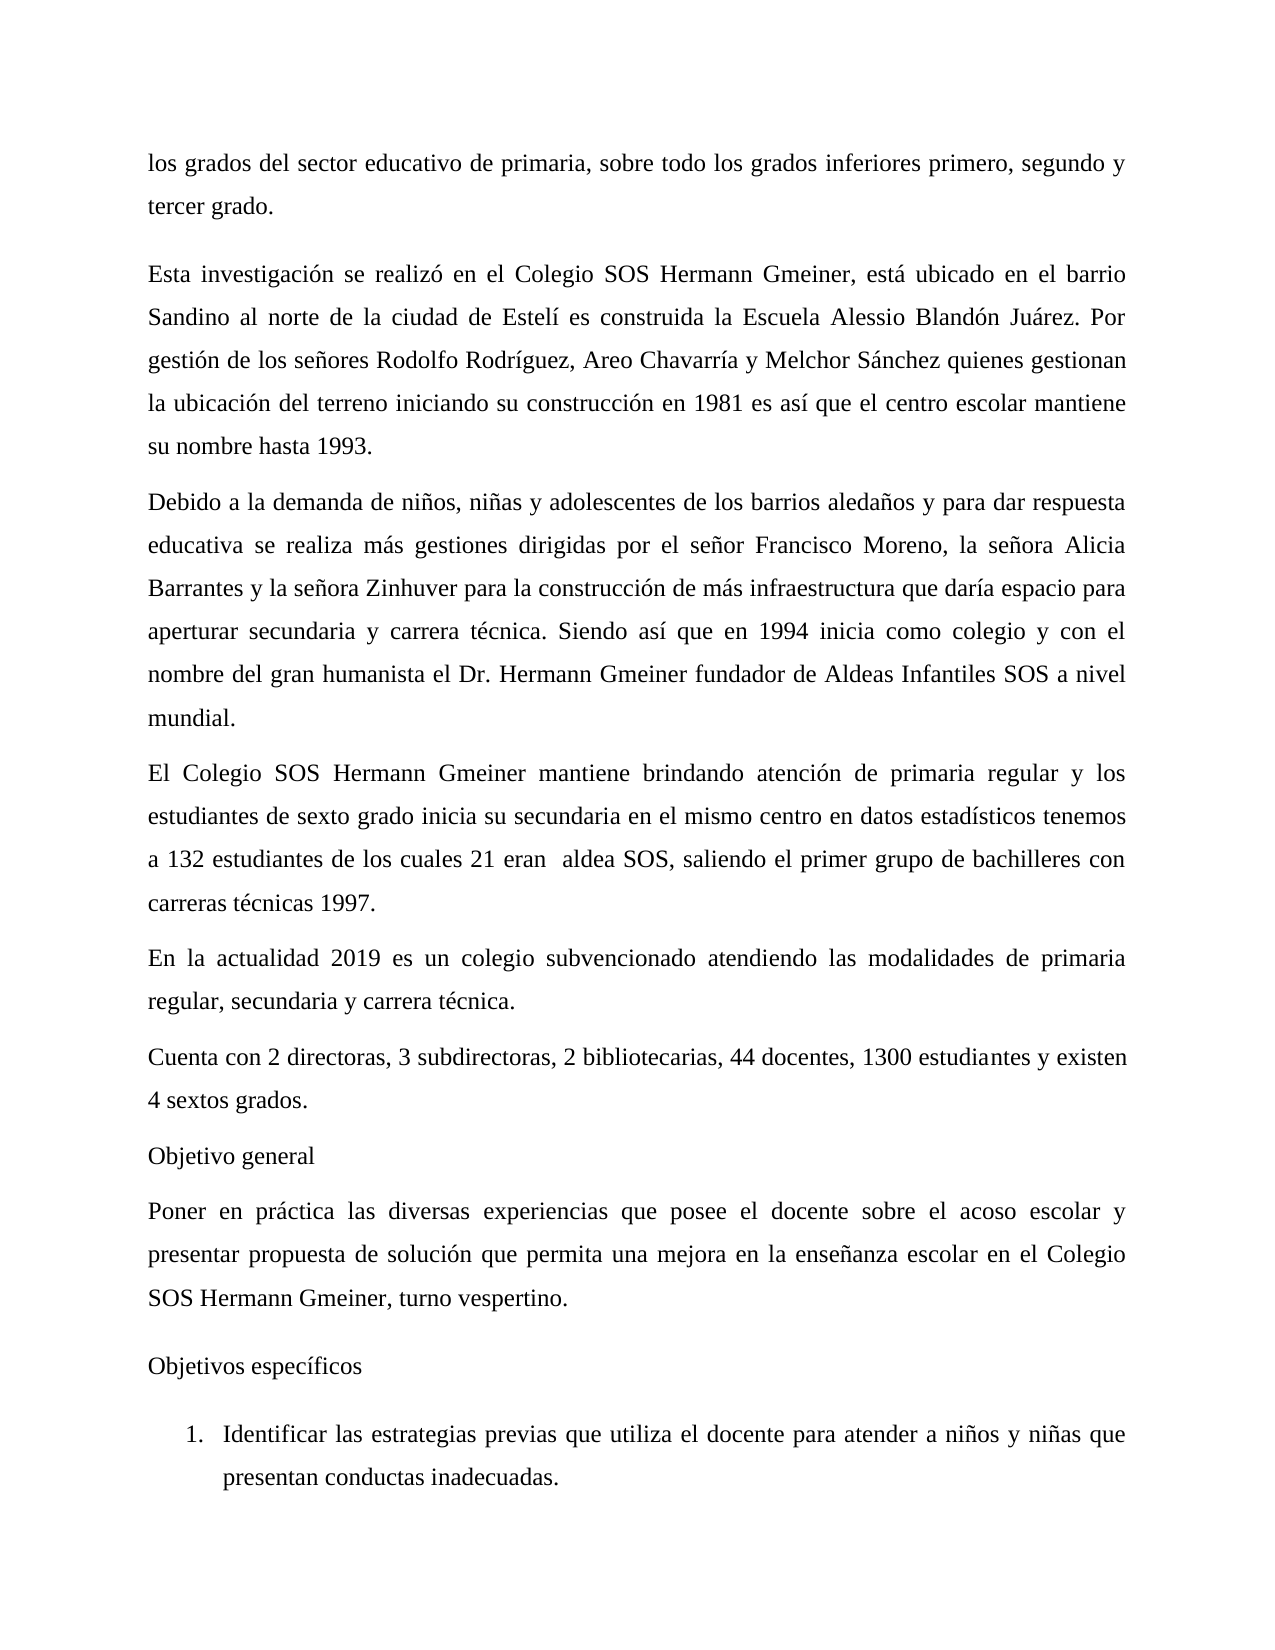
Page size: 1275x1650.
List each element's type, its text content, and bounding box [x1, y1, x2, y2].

text El Colegio SOS Hermann Gmeiner mantiene brindando atención de primaria regular y los estudiantes de sexto grado inicia su secundaria en el mismo centro en datos estadísticos tenemos a 132 estudiantes de los cuales 21 eran aldea SOS, saliendo el primer grupo de bachilleres con carreras técnicas 1997. [148, 758, 1127, 916]
list Identificar las estrategias previas que utiliza el docente para atender a niños y niñas que presentan conductas inadecuadas. [185, 1419, 1127, 1491]
subtitle Objetivos específicos [148, 1351, 1127, 1379]
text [148, 148, 1127, 219]
text Cuenta con 2 directoras, 3 subdirectoras, 2 bibliotecarias, 44 docentes, 1300 estudiantes y existen 4 sextos grados. [148, 1042, 1127, 1114]
text Debido a la demanda de niños, niñas y adolescentes de los barrios aledaños y para dar respuesta educativa se realiza más gestiones dirigidas por el señor Francisco Moreno, la señora Alicia Barrantes y la señora Zinhuver para la construcción de más infraestructura que daría espacio para aperturar secundaria y carrera técnica. Siendo así que en 1994 inicia como colegio y con el nombre del gran humanista el Dr. Hermann Gmeiner fundador de Aldeas Infantiles SOS a nivel mundial. [148, 487, 1127, 731]
text En la actualidad 2019 es un colegio subvencionado atendiendo las modalidades de primaria regular, secundaria y carrera técnica. [148, 943, 1127, 1015]
text Objetivo general [148, 1141, 1127, 1169]
text Esta investigación se realizó en el Colegio SOS Hermann Gmeiner, está ubicado en el barrio Sandino al norte de la ciudad de Estelí es construida la Escuela Alessio Blandón Juárez. Por gestión de los señores Rodolfo Rodríguez, Areo Chavarría y Melchor Sánchez quienes gestionan la ubicación del terreno iniciando su construcción en 1981 es así que el centro escolar mantiene su nombre hasta 1993. [148, 259, 1127, 460]
text Poner en práctica las diversas experiencias que posee el docente sobre el acoso escolar y presentar propuesta de solución que permita una mejora en la enseñanza escolar en el Colegio SOS Hermann Gmeiner, turno vespertino. [148, 1196, 1127, 1311]
